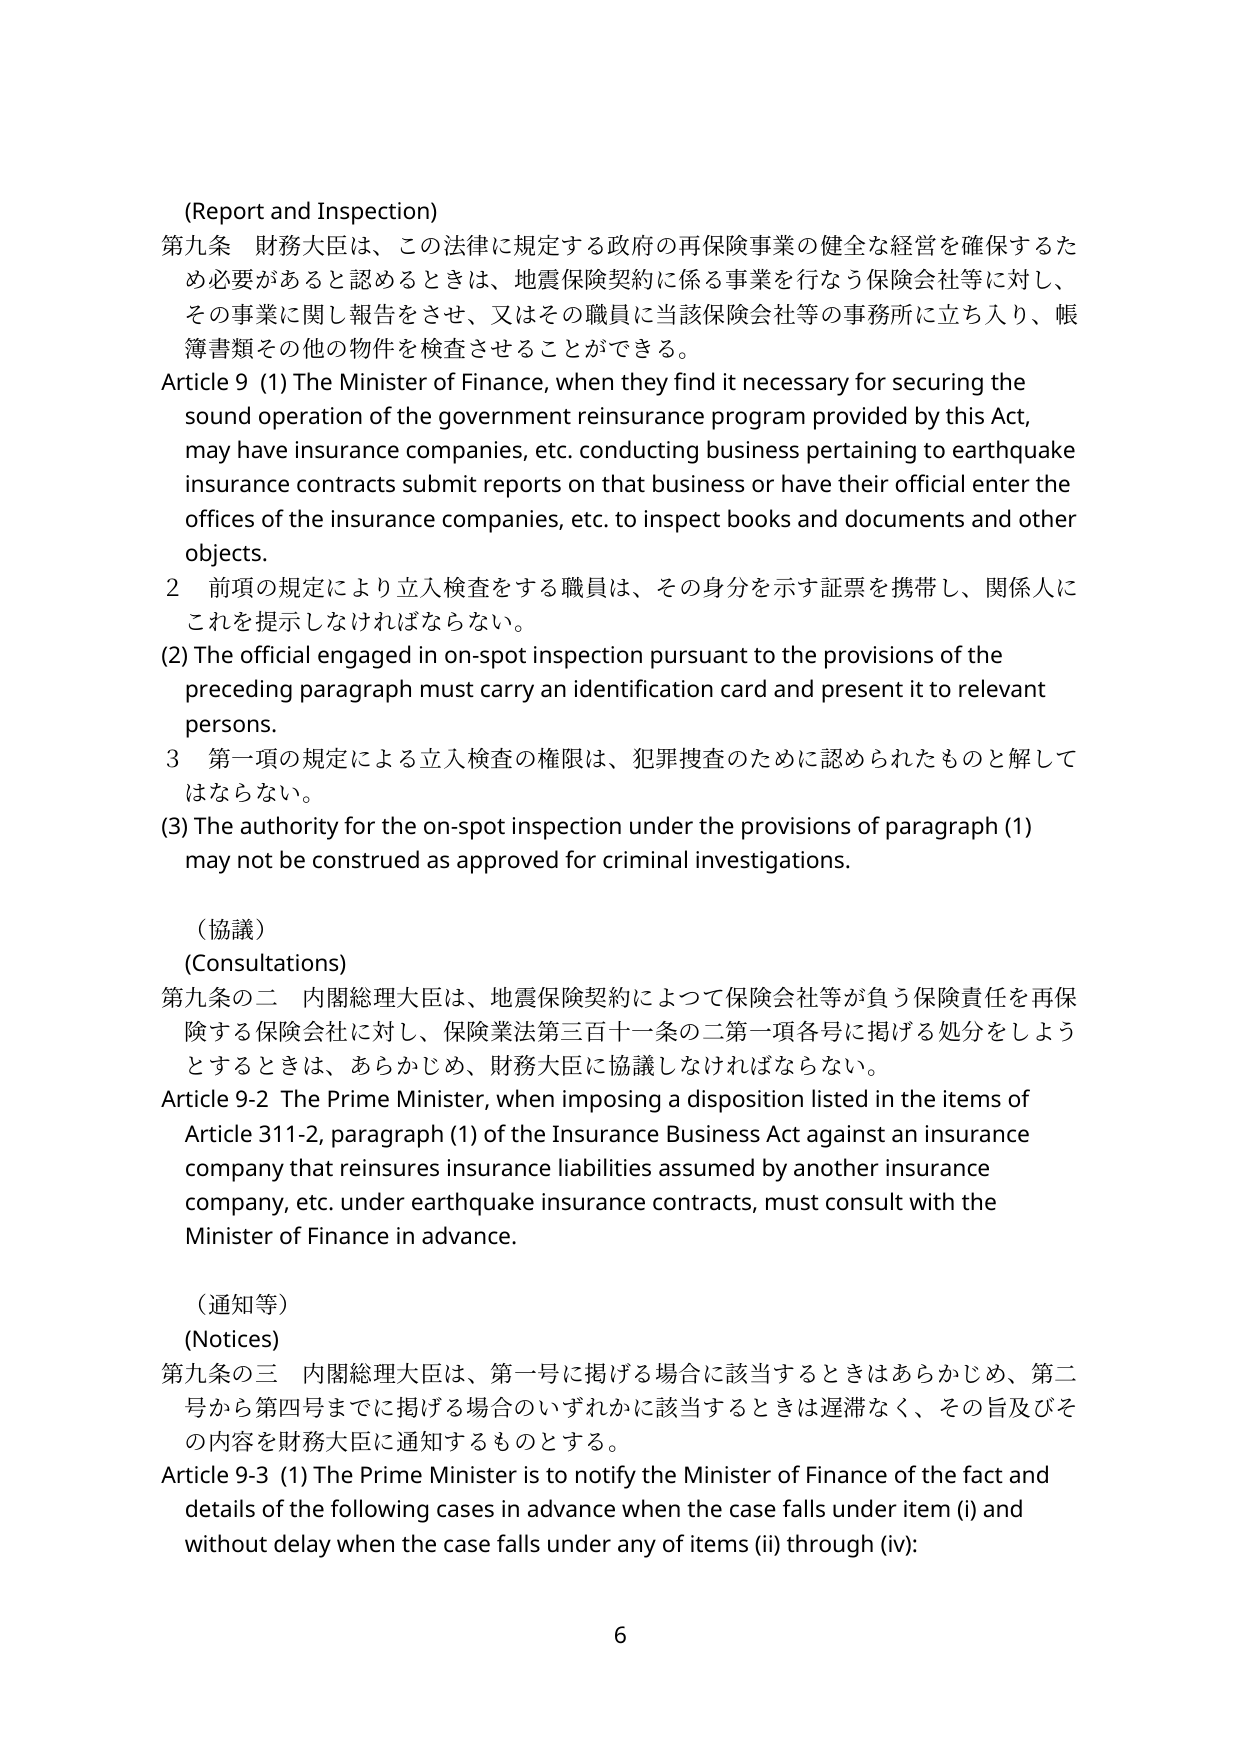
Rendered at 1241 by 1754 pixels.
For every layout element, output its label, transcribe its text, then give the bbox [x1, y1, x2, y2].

text ２ 前項の規定により立入検査をする職員は、その身分を示す証票を携帯し、関係人にこれを提示しなければならない。 [161, 569, 1079, 638]
text Article 9-3 (1) The Prime Minister is to notify the Minister of Finance of the fact and details of the following cases in advance when the case falls under item (i) and without delay when the case falls under any of items (ii) through (iv): [161, 1458, 1079, 1560]
text (Report and Inspection) [184, 194, 1079, 228]
text Article 9 (1) The Minister of Finance, when they find it necessary for securing the sound operation of the government reinsurance program provided by this Act, may have insurance companies, etc. conducting business pertaining to earthquake insurance contracts submit reports on that business or have their official enter the offices of the insurance companies, etc. to inspect books and documents and other objects. [161, 364, 1079, 569]
text （通知等） [184, 1287, 1079, 1321]
text (3) The authority for the on-spot inspection under the provisions of paragraph (1) may not be construed as approved for criminal investigations. [161, 809, 1079, 877]
text 第九条の二 内閣総理大臣は、地震保険契約によつて保険会社等が負う保険責任を再保険する保険会社に対し、保険業法第三百十一条の二第一項各号に掲げる処分をしようとするときは、あらかじめ、財務大臣に協議しなければならない。 [161, 979, 1079, 1082]
text (Consultations) [184, 945, 1079, 979]
text 第九条の三 内閣総理大臣は、第一号に掲げる場合に該当するときはあらかじめ、第二号から第四号までに掲げる場合のいずれかに該当するときは遅滞なく、その旨及びその内容を財務大臣に通知するものとする。 [161, 1355, 1079, 1458]
text Article 9-2 The Prime Minister, when imposing a disposition listed in the items of Article 311-2, paragraph (1) of the Insurance Business Act against an insurance company that reinsures insurance liabilities assumed by another insurance company, etc. under earthquake insurance contracts, must consult with the Minister of Finance in advance. [161, 1082, 1079, 1253]
text (2) The official engaged in on-spot inspection pursuant to the provisions of the preceding paragraph must carry an identification card and present it to relevant persons. [161, 638, 1079, 740]
text （協議） [184, 911, 1079, 945]
text 第九条 財務大臣は、この法律に規定する政府の再保険事業の健全な経営を確保するため必要があると認めるときは、地震保険契約に係る事業を行なう保険会社等に対し、その事業に関し報告をさせ、又はその職員に当該保険会社等の事務所に立ち入り、帳簿書類その他の物件を検査させることができる。 [161, 228, 1079, 364]
text ３ 第一項の規定による立入検査の権限は、犯罪捜査のために認められたものと解してはならない。 [161, 740, 1079, 809]
text (Notices) [184, 1321, 1079, 1355]
